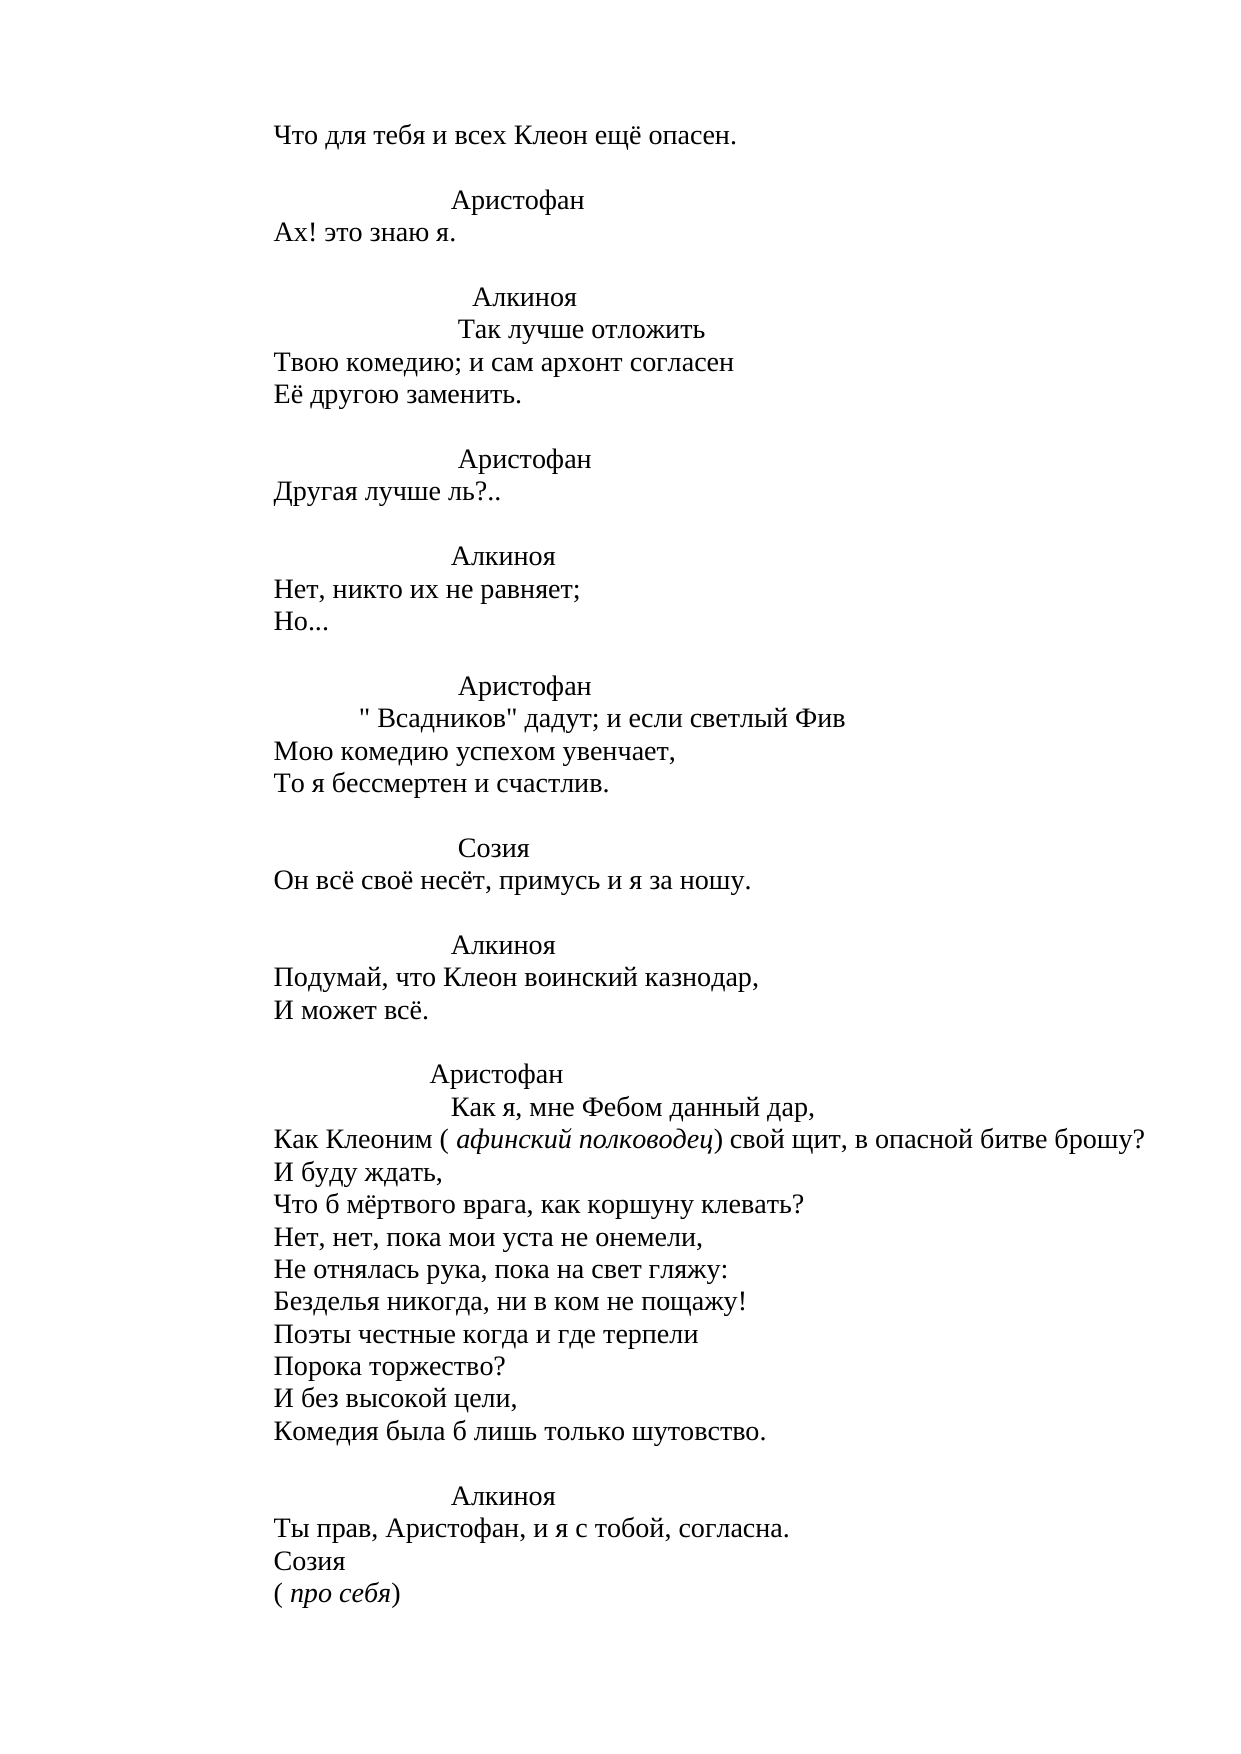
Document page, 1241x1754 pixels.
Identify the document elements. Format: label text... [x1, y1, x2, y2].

text Так лучше отложить [252, 312, 1152, 345]
text Её другою заменить. [252, 377, 1152, 410]
text Алкиноя [252, 280, 1152, 312]
text Но... [252, 604, 1152, 636]
text Поэты честные когда и где терпели [252, 1317, 1152, 1349]
text Ты прав, Аристофан, и я с тобой, согласна. [252, 1511, 1152, 1543]
text И без высокой цели, [252, 1382, 1152, 1414]
text Аристофан [252, 183, 1152, 215]
text ( про себя) [252, 1576, 1152, 1608]
text Что для тебя и всех Клеон ещё опасен. [252, 118, 1152, 151]
text Как Клеоним ( афинский полководец) свой щит, в опасной битве брошу? [252, 1122, 1152, 1155]
text Он всё своё несёт, примусь и я за ношу. [252, 863, 1152, 896]
text Аристофан [252, 669, 1152, 701]
text То я бессмертен и счастлив. [252, 766, 1152, 798]
text Нет, никто их не равняет; [252, 572, 1152, 604]
text Алкиноя [252, 1479, 1152, 1511]
text Аристофан [252, 1058, 1152, 1090]
text Как я, мне Фебом данный дар, [252, 1090, 1152, 1122]
text Мою комедию успехом увенчает, [252, 734, 1152, 766]
text Не отнялась рука, пока на свет гляжу: [252, 1252, 1152, 1284]
text Ах! это знаю я. [252, 215, 1152, 248]
text Нет, нет, пока мои уста не онемели, [252, 1219, 1152, 1252]
text Безделья никогда, ни в ком не пощажу! [252, 1284, 1152, 1317]
text " Всадников" дадут; и если светлый Фив [252, 701, 1152, 734]
text Твою комедию; и сам архонт согласен [252, 345, 1152, 377]
text Алкиноя [252, 539, 1152, 572]
text Порока торжество? [252, 1349, 1152, 1382]
text Подумай, что Клеон воинский казнодар, [252, 960, 1152, 993]
text Алкиноя [252, 928, 1152, 960]
text Что б мёртвого врага, как коршуну клевать? [252, 1187, 1152, 1219]
text И может всё. [252, 993, 1152, 1025]
text Созия [252, 831, 1152, 863]
text Другая лучше ль?.. [252, 474, 1152, 507]
text Комедия была б лишь только шутовство. [252, 1414, 1152, 1446]
text Аристофан [252, 442, 1152, 474]
text И буду ждать, [252, 1155, 1152, 1187]
text Созия [252, 1543, 1152, 1576]
